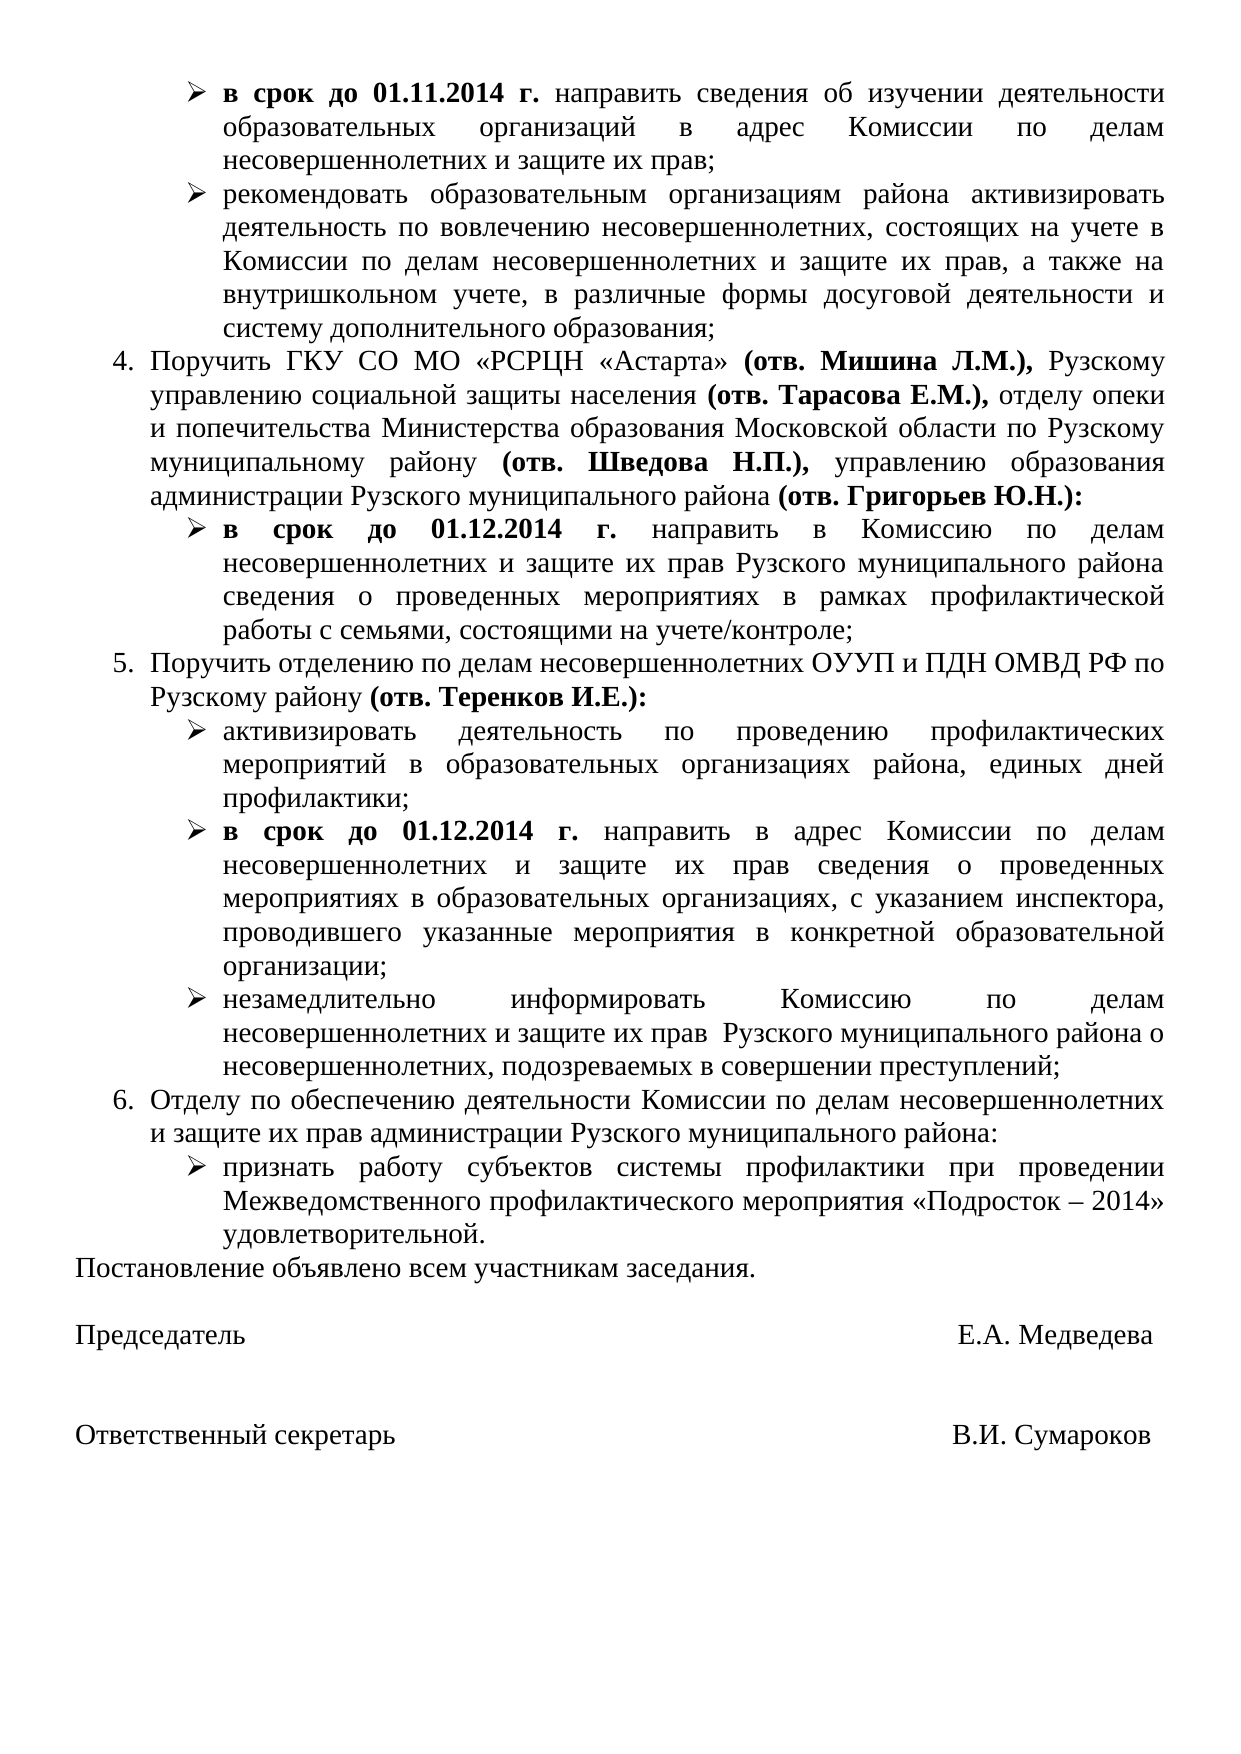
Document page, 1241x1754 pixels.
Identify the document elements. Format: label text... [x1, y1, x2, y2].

text Постановление объявлено всем участникам заседания. [75, 1250, 1165, 1283]
text Ответственный секретарь В.И. Сумароков [75, 1417, 1165, 1451]
list в срок до 01.12.2014 г. направить в Комиссию по делам несовершеннолетних и защите их прав Рузского муниципального района сведения о проведенных мероприятиях в рамках профилактической работы с семьями, состоящими на учете/контроле; [185, 511, 1165, 646]
list в срок до 01.12.2014 г. направить в адрес Комиссии по делам несовершеннолетних и защите их прав сведения о проведенных мероприятиях в образовательных организациях, с указанием инспектора, проводившего указанные мероприятия в конкретной образовательной организации; [185, 813, 1165, 981]
list Поручить отделению по делам несовершеннолетних ОУУП и ПДН ОМВД РФ по Рузскому району (отв. Теренков И.Е.): [112, 646, 1165, 713]
text Председатель Е.А. Медведева [75, 1317, 1165, 1350]
list рекомендовать образовательным организациям района активизировать деятельность по вовлечению несовершеннолетних, состоящих на учете в Комиссии по делам несовершеннолетних и защите их прав, а также на внутришкольном учете, в различные формы досуговой деятельности и систему дополнительного образования; [185, 176, 1165, 343]
list Поручить ГКУ СО МО «РСРЦН «Астарта» (отв. Мишина Л.М.), Рузскому управлению социальной защиты населения (отв. Тарасова Е.М.), отделу опеки и попечительства Министерства образования Московской области по Рузскому муниципальному району (отв. Шведова Н.П.), управлению образования администрации Рузского муниципального района (отв. Григорьев Ю.Н.): [112, 343, 1165, 511]
list признать работу субъектов системы профилактики при проведении Межведомственного профилактического мероприятия «Подросток – 2014» удовлетворительной. [185, 1149, 1165, 1250]
list Отделу по обеспечению деятельности Комиссии по делам несовершеннолетних и защите их прав администрации Рузского муниципального района: [112, 1082, 1165, 1149]
list активизировать деятельность по проведению профилактических мероприятий в образовательных организациях района, единых дней профилактики; [185, 713, 1165, 813]
list незамедлительно информировать Комиссию по делам несовершеннолетних и защите их прав Рузского муниципального района о несовершеннолетних, подозреваемых в совершении преступлений; [185, 981, 1165, 1082]
list в срок до 01.11.2014 г. направить сведения об изучении деятельности образовательных организаций в адрес Комиссии по делам несовершеннолетних и защите их прав; [185, 75, 1165, 176]
